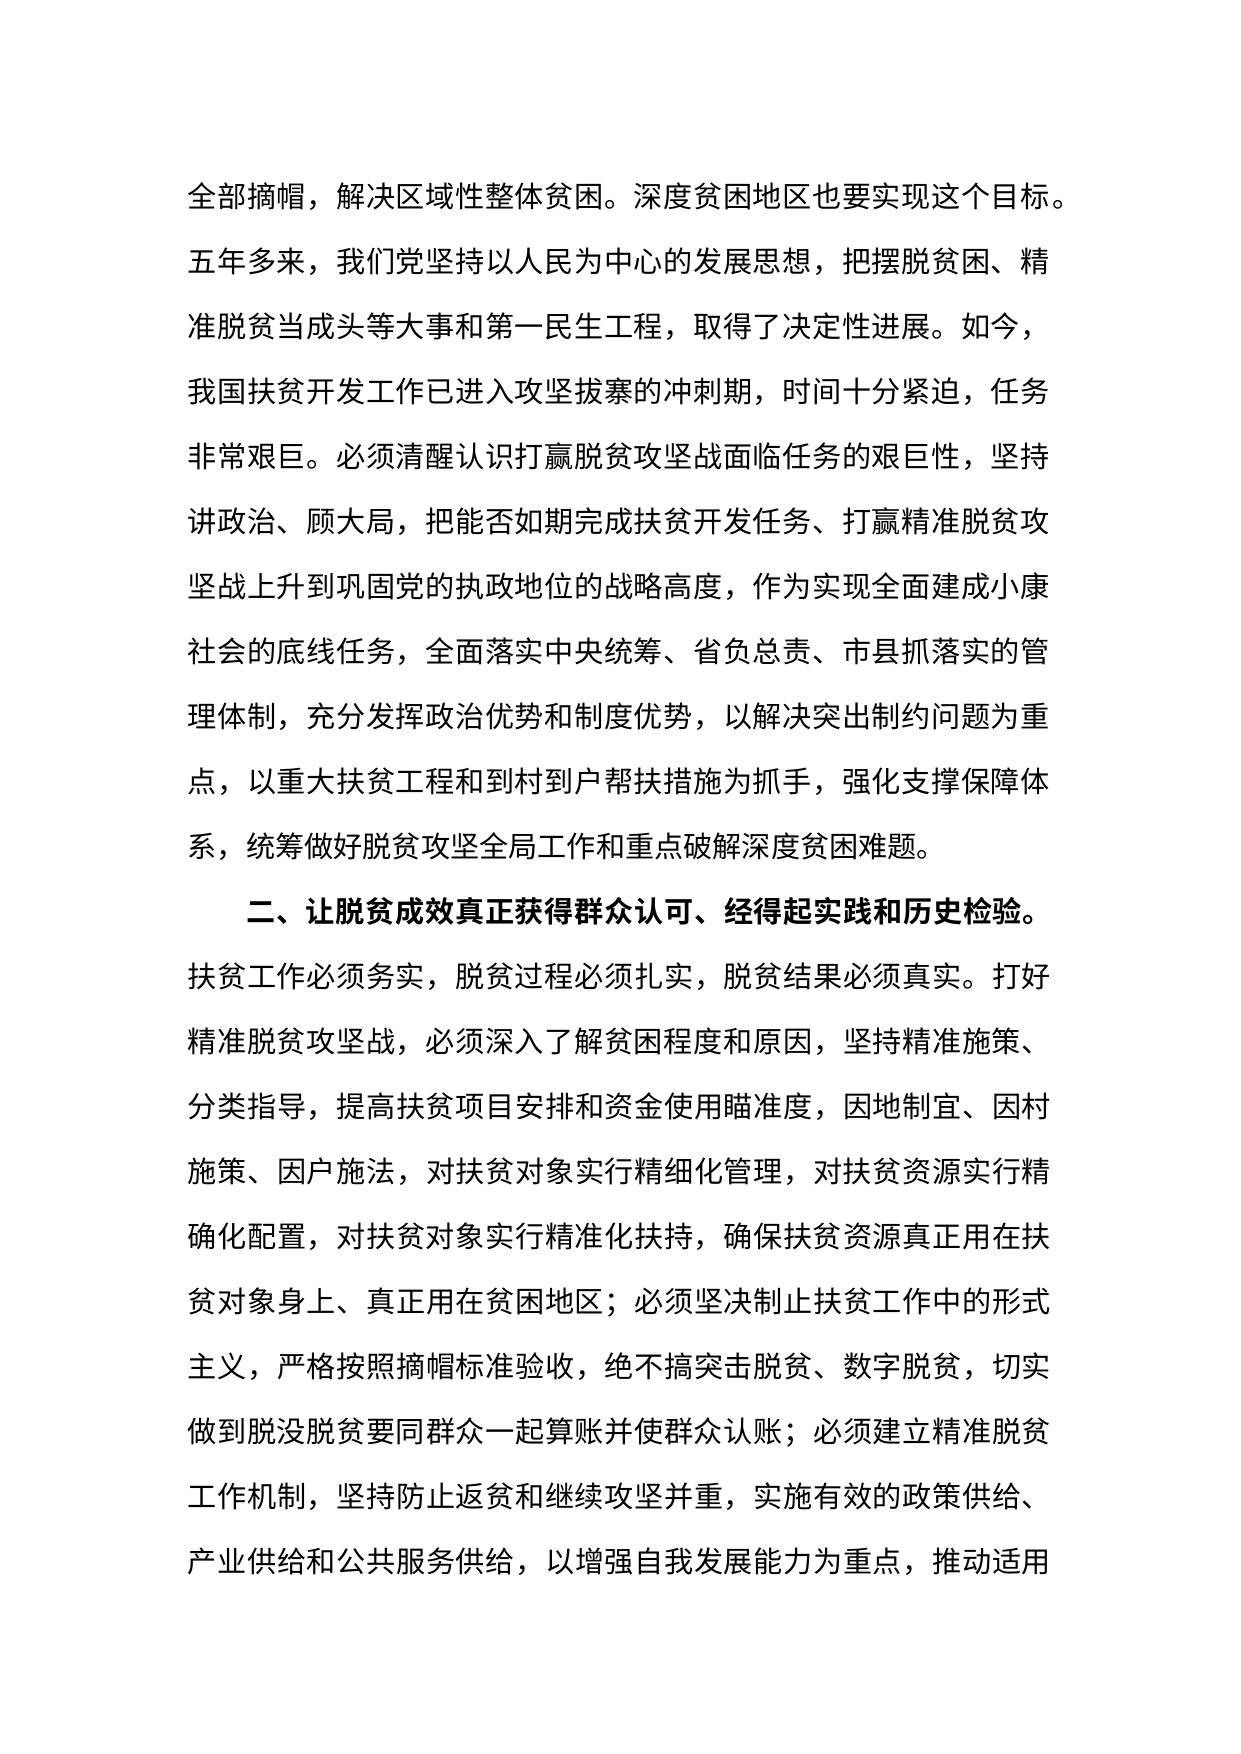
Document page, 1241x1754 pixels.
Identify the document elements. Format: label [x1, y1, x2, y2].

text [187, 877, 1053, 1592]
text [187, 162, 1053, 877]
